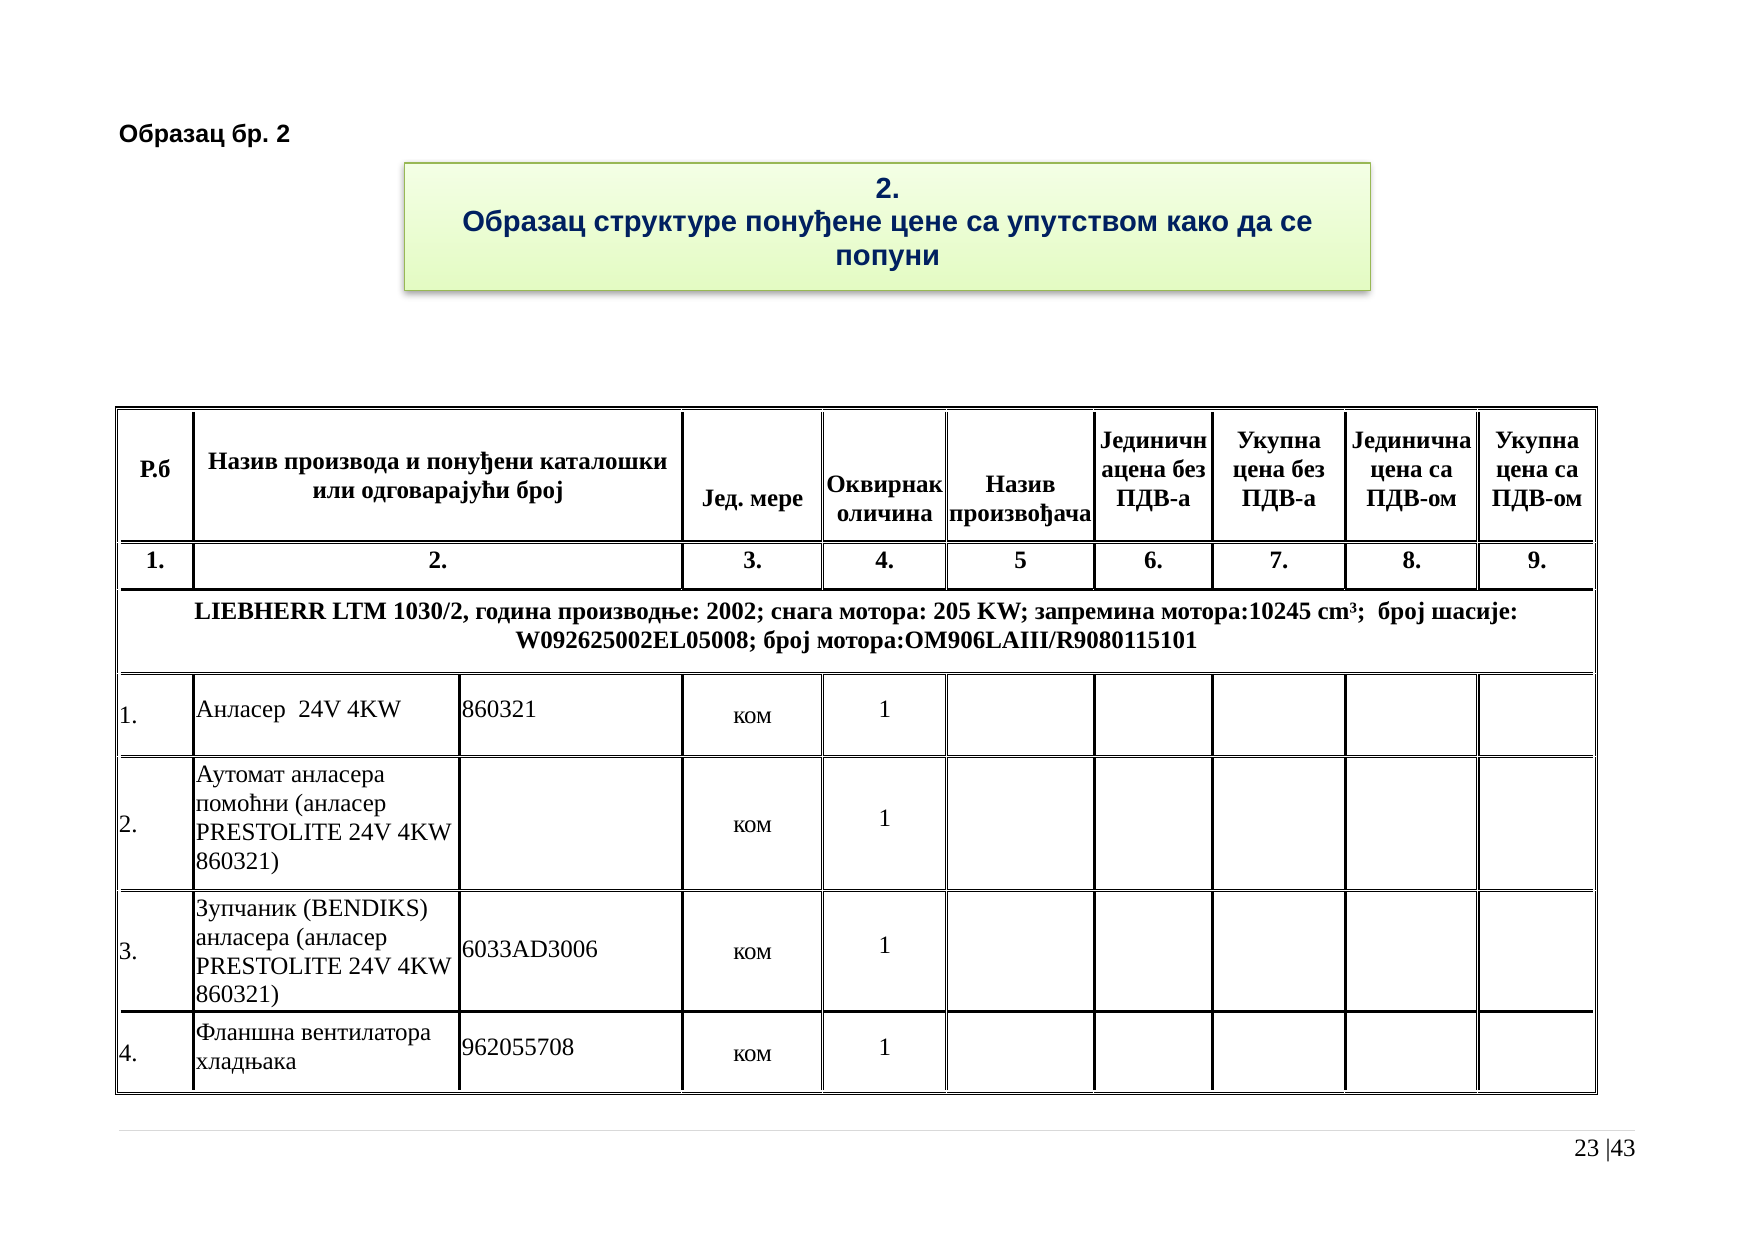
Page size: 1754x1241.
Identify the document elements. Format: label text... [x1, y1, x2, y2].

table_cell [948, 675, 1093, 755]
table_cell 4. [118, 1010, 193, 1092]
table_cell [1347, 758, 1476, 888]
table_cell Аутомат анласера помоћни (анласер PRESTOLITE 24V 4KW 860321) [195, 758, 458, 888]
table_cell 8. [1347, 544, 1476, 588]
table_cell [1478, 1010, 1595, 1092]
table_header Укупна цена са ПДВ-ом [1478, 410, 1595, 540]
text Образац бр. 2 [119, 119, 1635, 147]
table_cell [1347, 892, 1476, 1010]
table_header Јединичнацена без ПДВ-а [1094, 410, 1212, 540]
table_cell [1094, 1013, 1212, 1092]
table_cell Фланшна вентилатора хладњака [193, 1013, 459, 1092]
table_header Р.б [118, 410, 193, 540]
table_cell 9. [1480, 540, 1595, 588]
table_cell 1. [118, 540, 192, 588]
table_cell 1 [823, 1013, 946, 1092]
table_cell 1. [118, 671, 193, 755]
table_cell [948, 892, 1093, 1010]
table_cell [1214, 758, 1344, 888]
table_cell [1480, 889, 1595, 1010]
table_cell [948, 758, 1093, 888]
table_cell [1347, 675, 1476, 755]
table_cell [1214, 675, 1344, 755]
table_cell 6033AD3006 [461, 892, 681, 1010]
table_cell 4. [824, 544, 945, 588]
table_header Назив произвођача [946, 408, 1094, 540]
table_header Укупна цена без ПДВ-а [1212, 408, 1345, 540]
table_cell 5 [948, 544, 1093, 588]
table_cell 7. [1214, 544, 1344, 588]
table_cell ком [684, 892, 821, 1010]
table_cell [946, 1013, 1094, 1092]
table_cell Зупчаник (BENDIKS) анласера (анласер PRESTOLITE 24V 4KW 860321) [195, 892, 458, 1010]
table_cell ком [682, 1013, 823, 1092]
table_header Јед. мере [682, 410, 823, 540]
table_cell ком [684, 675, 821, 755]
table_header Назив производа и понуђени каталошки или одговарајући број [193, 408, 682, 540]
table_cell 6. [1096, 544, 1211, 588]
table_header Оквирнаколичина [823, 410, 946, 540]
table_cell [1212, 1013, 1345, 1092]
table_cell [1478, 755, 1596, 888]
table_cell 2. [195, 544, 681, 588]
table_cell LIEBHERR LTM 1030/2, година производње: 2002; снага мотора: 205 KW; запремина мотора:10245 cm³; број шасије: W092625002EL05008; број мотора:OM906LAIII/R9080115101 [116, 588, 1596, 671]
table_cell 962055708 [459, 1013, 682, 1092]
table_cell 1 [824, 758, 945, 888]
table_cell ком [684, 758, 821, 888]
table_cell [1096, 892, 1211, 1010]
table_cell 2. [116, 755, 193, 888]
table_cell 1 [824, 892, 945, 1010]
table_cell 3. [684, 544, 821, 588]
table_cell 3. [118, 889, 192, 1010]
table_cell Aнласер 24V 4KW [195, 675, 458, 755]
table_cell [1478, 671, 1595, 755]
table_cell [461, 758, 681, 888]
table_cell [1096, 758, 1211, 888]
table_cell [1214, 892, 1344, 1010]
table_cell 1 [824, 675, 945, 755]
table_cell 860321 [461, 675, 681, 755]
table_cell [1096, 675, 1211, 755]
table_cell [1345, 1010, 1478, 1092]
table_header Јединична цена са ПДВ-ом [1345, 408, 1478, 540]
